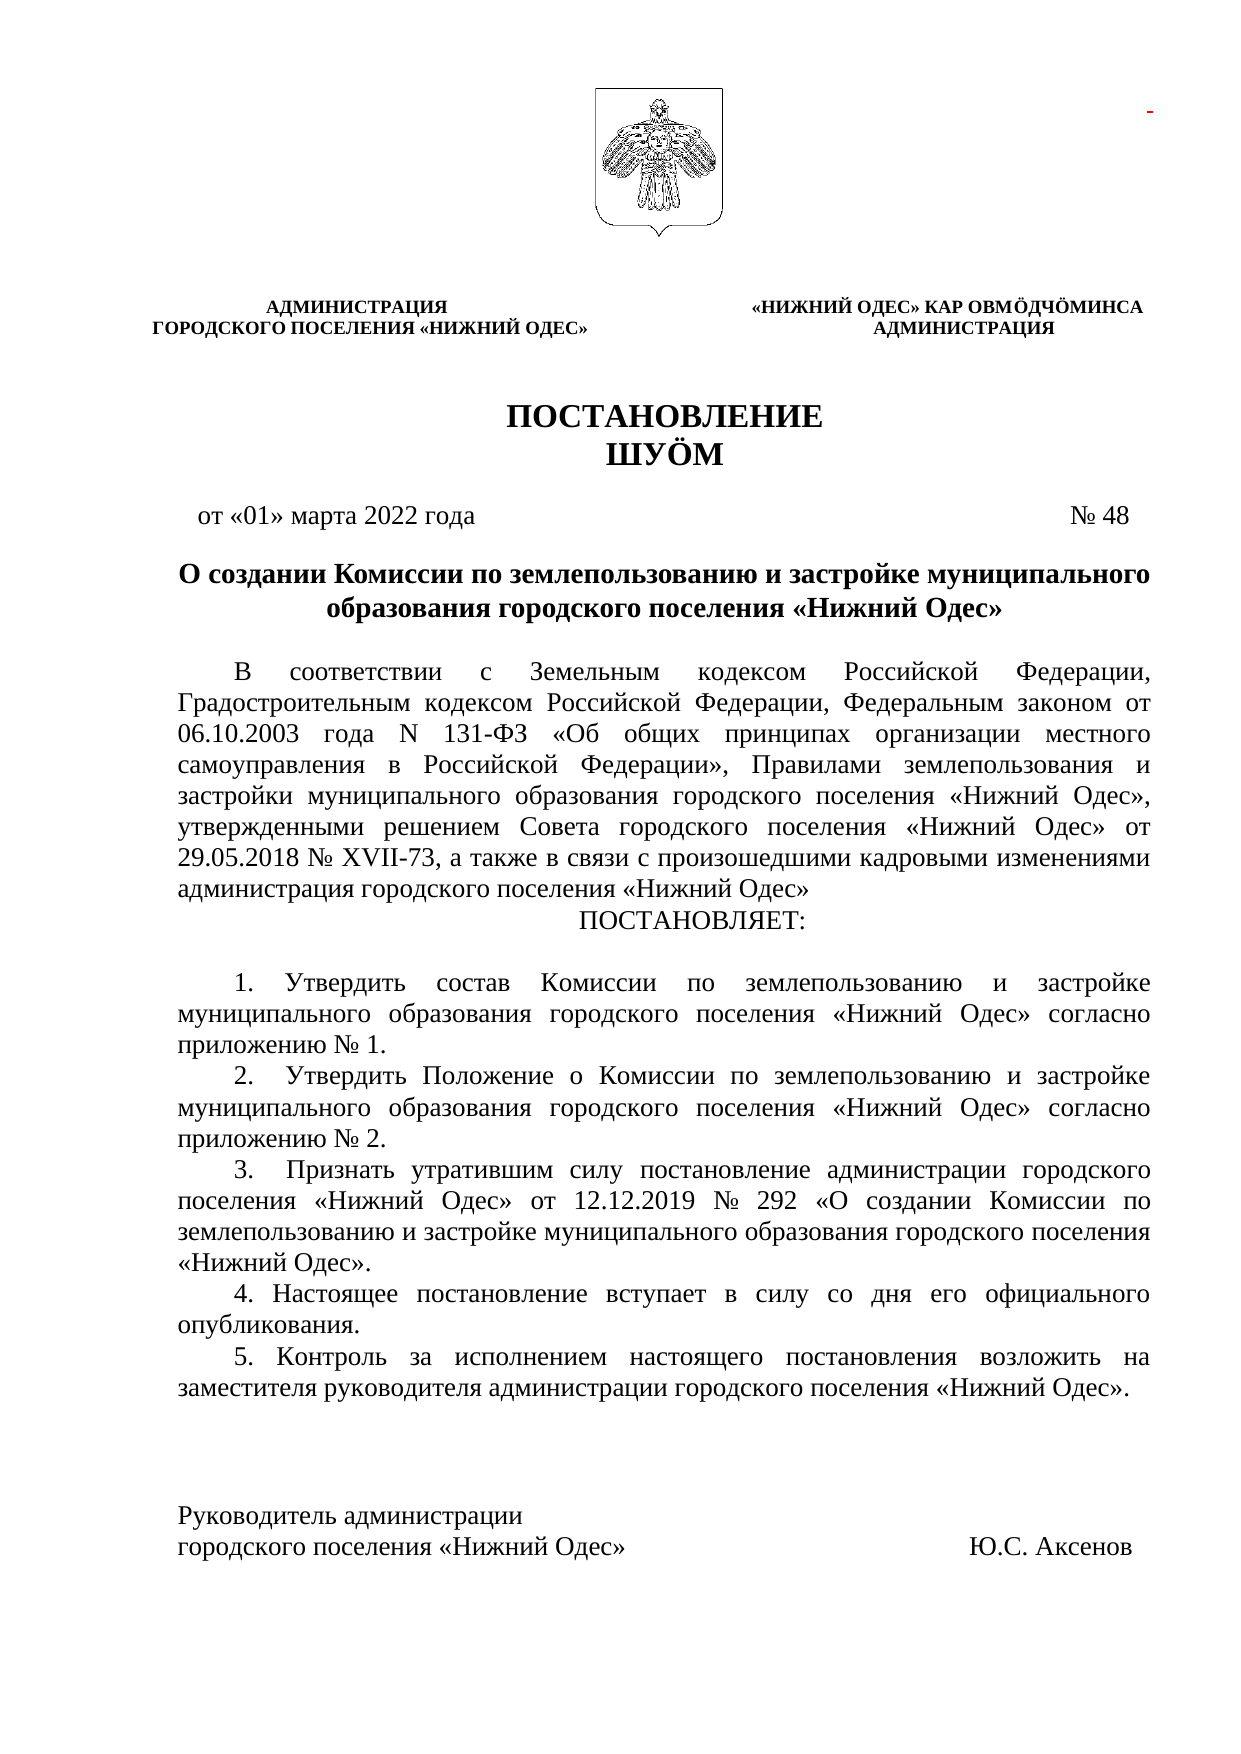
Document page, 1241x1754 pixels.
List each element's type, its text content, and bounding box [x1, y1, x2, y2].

text Руководитель администрации [177, 1499, 1152, 1530]
text 4. Настоящее постановление вступает в силу со дня его официального опубликования. [177, 1277, 1152, 1340]
subtitle ПОСТАНОВЛЕНИЕ [177, 396, 1152, 434]
text 5. Контроль за исполнением настоящего постановления возложить на заместителя руководителя администрации городского поселения «Нижний Одес». [177, 1340, 1152, 1402]
text ГОРОДСКОГО ПОСЕЛЕНИЯ «НИЖНИЙ ОДЕС» АДМИНИСТРАЦИЯ [148, 317, 1152, 339]
text 1. Утвердить состав Комиссии по землепользованию и застройке муниципального образования городского поселения «Нижний Одес» согласно приложению № 1. [177, 966, 1152, 1059]
picture [589, 88, 729, 239]
text городского поселения «Нижний Одес» Ю.С. Аксенов [177, 1530, 1152, 1562]
text 2. Утвердить Положение о Комиссии по землепользованию и застройке муниципального образования городского поселения «Нижний Одес» согласно приложению № 2. [177, 1059, 1152, 1153]
subtitle АДМИНИСТРАЦИЯ «НИЖНИЙ ОДЕС» КАР ОВМÖДЧÖМИНСА [118, 296, 1152, 317]
text от «01» марта 2022 года № 48 [177, 499, 1152, 531]
text О создании Комиссии по землепользованию и застройке муниципального образования городского поселения «Нижний Одес» [177, 556, 1152, 623]
text ШУÖМ [177, 434, 1152, 473]
text В соответствии с Земельным кодексом Российской Федерации, Градостроительным кодексом Российской Федерации, Федеральным законом от 06.10.2003 года N 131-ФЗ «Об общих принципах организации местного самоуправления в Российской Федерации», Правилами землепользования и застройки муниципального образования городского поселения «Нижний Одес», утвержденными решением Совета городского поселения «Нижний Одес» от 29.05.2018 № ХVII-73, а также в связи с произошедшими кадровыми изменениями администрация городского поселения «Нижний Одес» [177, 654, 1152, 904]
text ПОСТАНОВЛЯЕТ: [177, 904, 1152, 935]
text 3. Признать утратившим силу постановление администрации городского поселения «Нижний Одес» от 12.12.2019 № 292 «О создании Комиссии по землепользованию и застройке муниципального образования городского поселения «Нижний Одес». [177, 1153, 1152, 1277]
